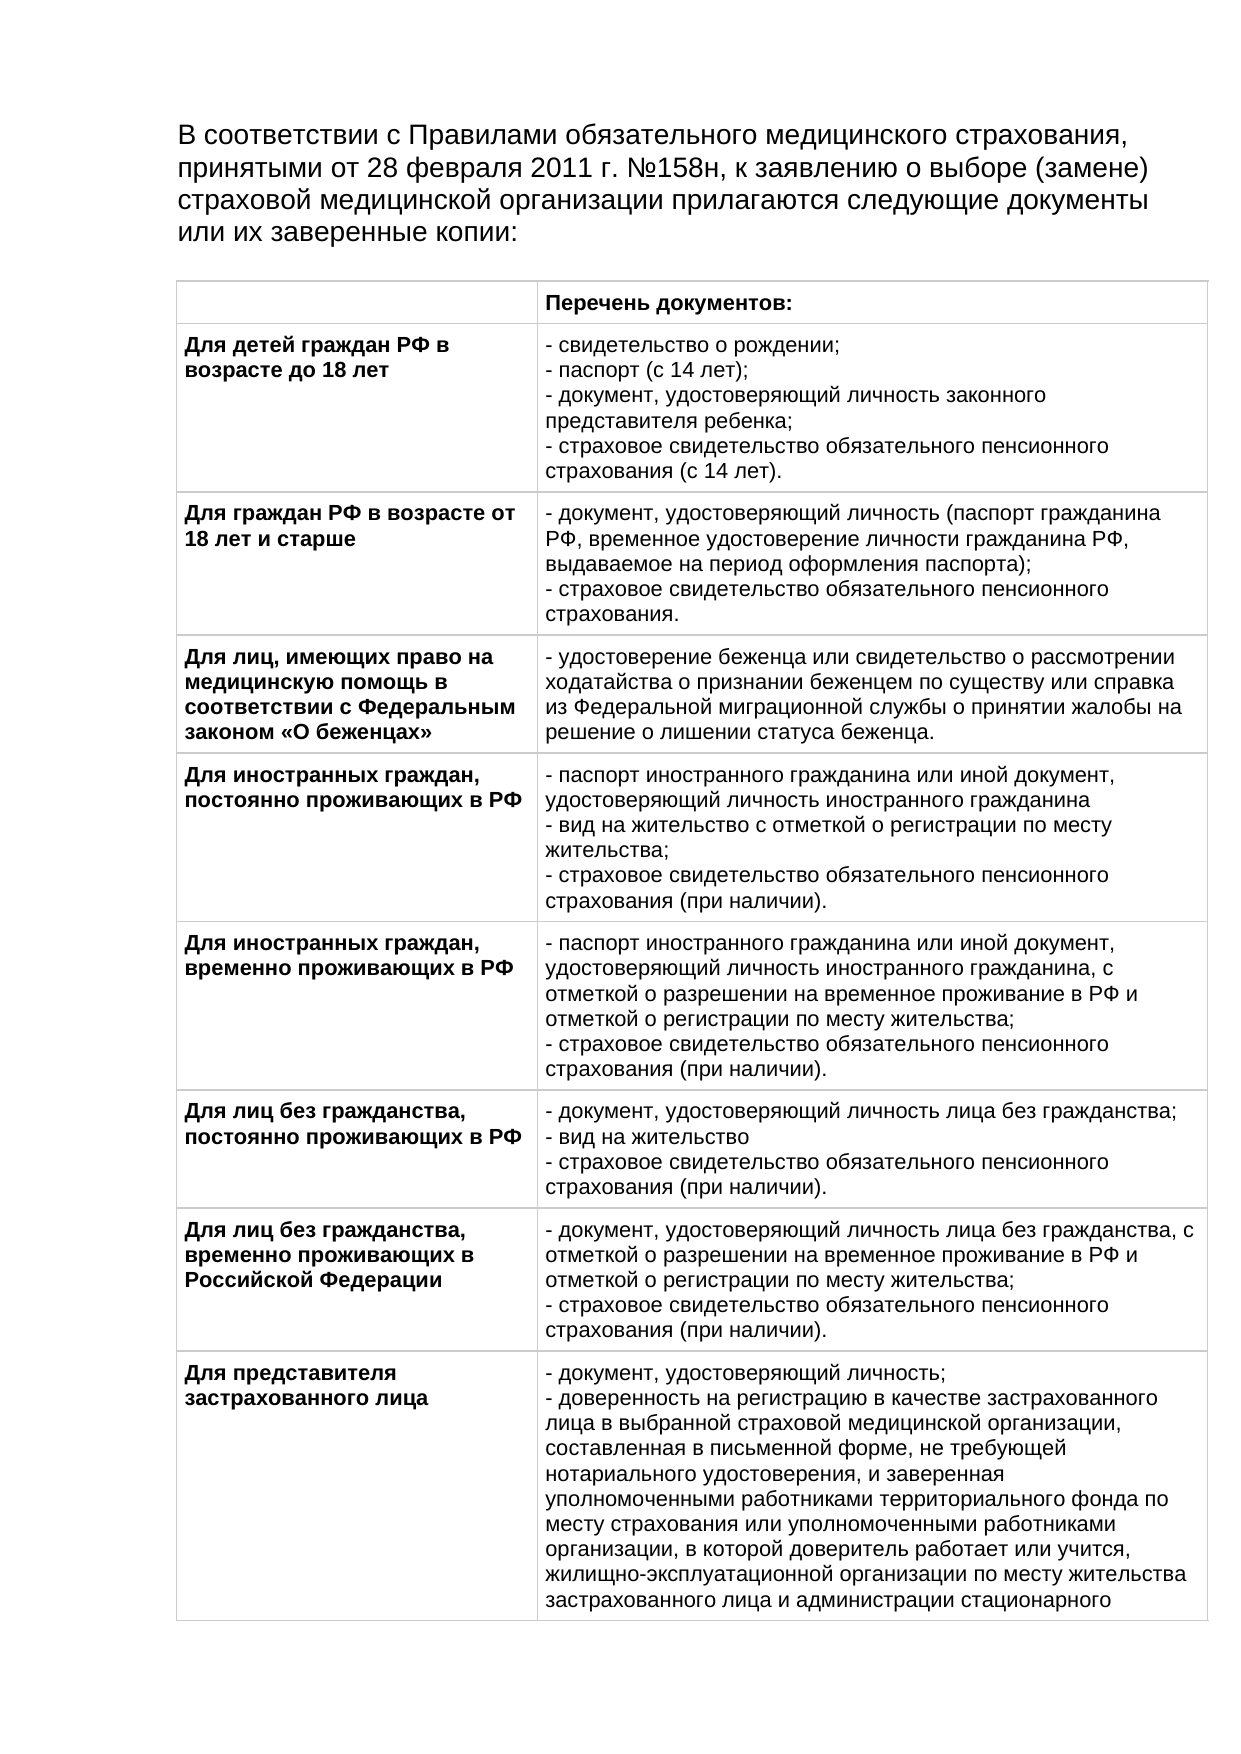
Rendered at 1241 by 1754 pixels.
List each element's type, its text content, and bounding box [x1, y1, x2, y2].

table_cell - документ, удостоверяющий личность лица без гражданства; - вид на жительство - страховое свидетельство обязательного пенсионного страхования (при наличии). [538, 1091, 1207, 1207]
table_cell Для иностранных граждан, временно проживающих в РФ [177, 922, 537, 1089]
table_cell Для детей граждан РФ в возрасте до 18 лет [177, 324, 537, 491]
table_cell - удостоверение беженца или свидетельство о рассмотрении ходатайства о признании беженцем по существу или справка из Федеральной миграционной службы о принятии жалобы на решение о лишении статуса беженца. [538, 636, 1207, 752]
table_header [177, 282, 537, 322]
table_cell - паспорт иностранного гражданина или иной документ, удостоверяющий личность иностранного гражданина - вид на жительство с отметкой о регистрации по месту жительства; - страховое свидетельство обязательного пенсионного страхования (при наличии). [538, 754, 1207, 921]
table_header Перечень документов: [538, 282, 1207, 322]
text В соответствии с Правилами обязательного медицинского страхования, принятыми от 28 февраля 2011 г. №158н, к заявлению о выборе (замене) страховой медицинской организации прилагаются следующие документы или их заверенные копии: [177, 118, 1152, 248]
table_cell - документ, удостоверяющий личность (паспорт гражданина РФ, временное удостоверение личности гражданина РФ, выдаваемое на период оформления паспорта); - страховое свидетельство обязательного пенсионного страхования. [538, 493, 1207, 634]
table_cell Для лиц, имеющих право на медицинскую помощь в соответствии с Федеральным законом «О беженцах» [177, 636, 537, 752]
table_cell - свидетельство о рождении; - паспорт (с 14 лет); - документ, удостоверяющий личность законного представителя ребенка; - страховое свидетельство обязательного пенсионного страхования (с 14 лет). [538, 324, 1207, 491]
table_cell Для граждан РФ в возрасте от 18 лет и старше [177, 493, 537, 634]
table_cell Для лиц без гражданства, постоянно проживающих в РФ [177, 1091, 537, 1207]
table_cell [177, 1352, 537, 1619]
table_cell - документ, удостоверяющий личность лица без гражданства, с отметкой о разрешении на временное проживание в РФ и отметкой о регистрации по месту жительства; - страховое свидетельство обязательного пенсионного страхования (при наличии). [538, 1209, 1207, 1350]
table_cell Для иностранных граждан, постоянно проживающих в РФ [177, 754, 537, 921]
table_cell Для лиц без гражданства, временно проживающих в Российской Федерации [177, 1209, 537, 1350]
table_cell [538, 1352, 1207, 1619]
table_cell - паспорт иностранного гражданина или иной документ, удостоверяющий личность иностранного гражданина, с отметкой о разрешении на временное проживание в РФ и отметкой о регистрации по месту жительства; - страховое свидетельство обязательного пенсионного страхования (при наличии). [538, 922, 1207, 1089]
